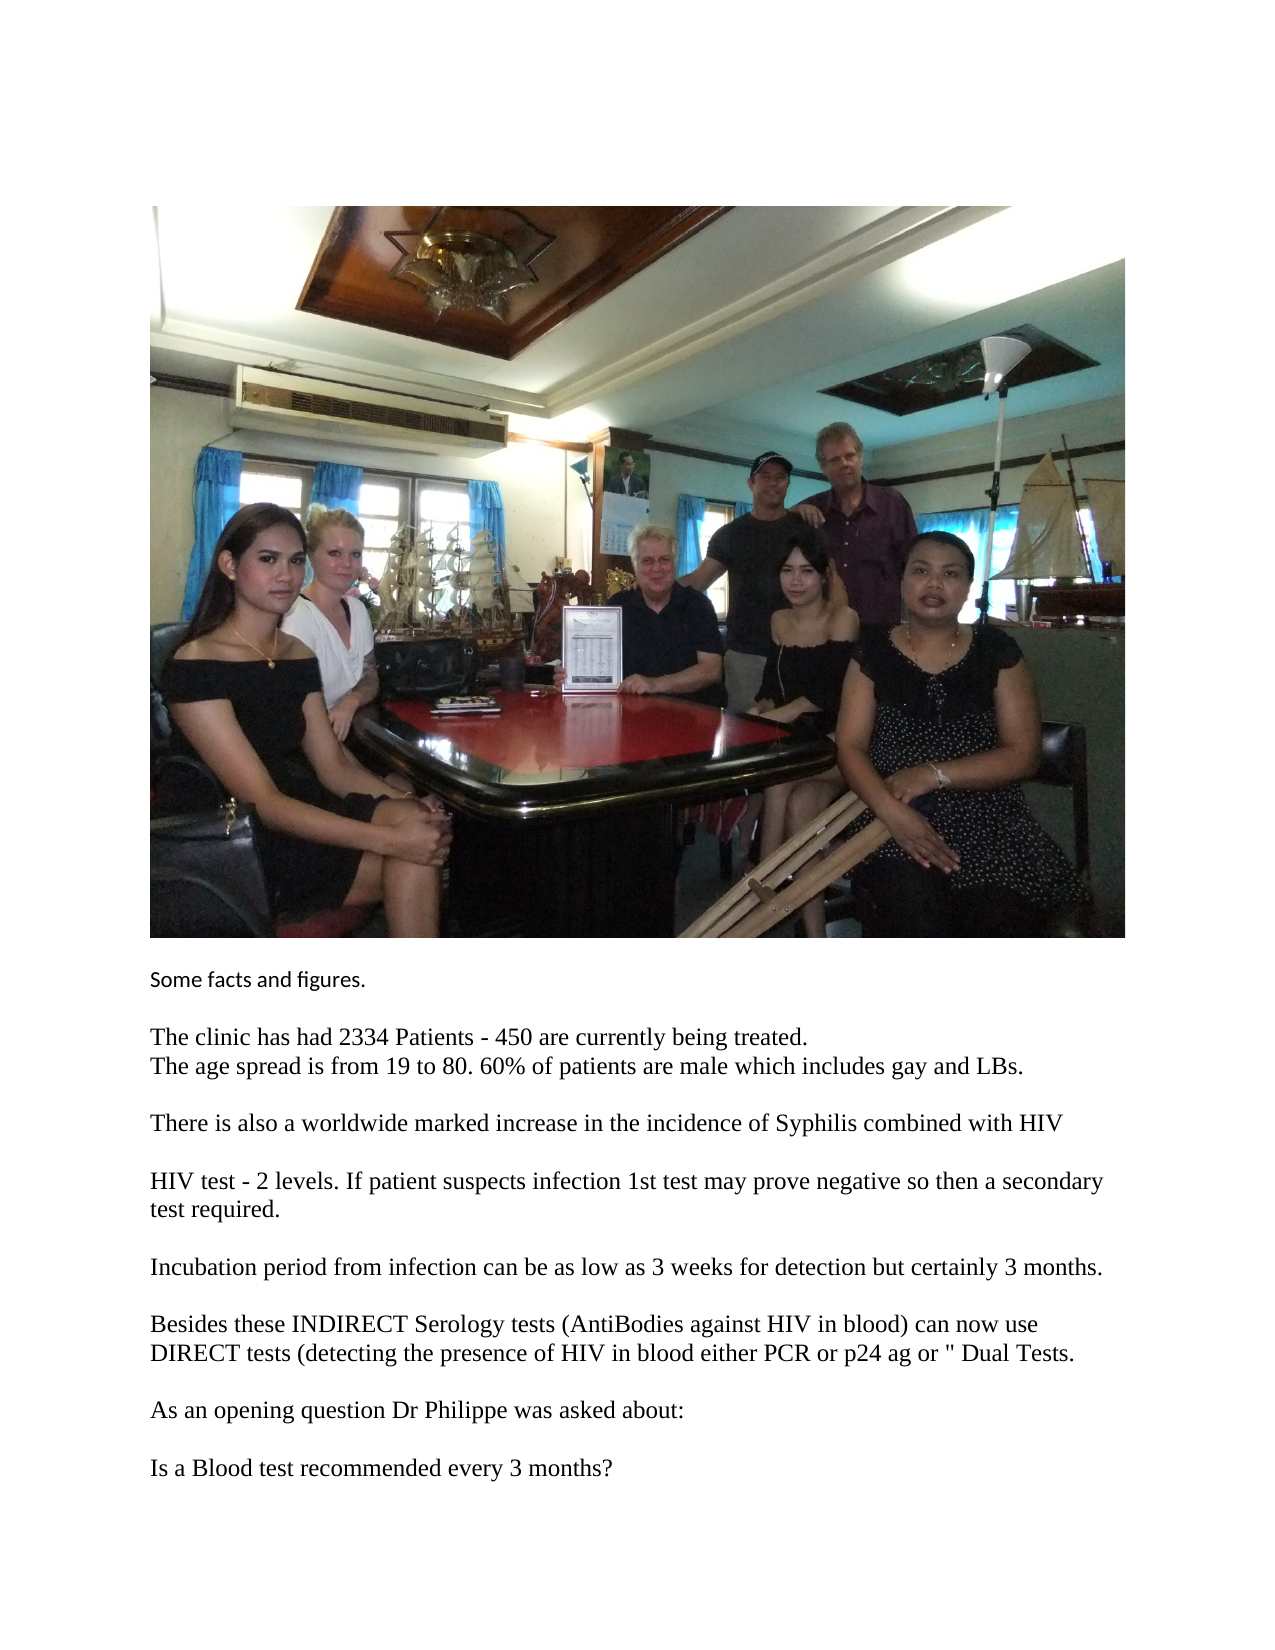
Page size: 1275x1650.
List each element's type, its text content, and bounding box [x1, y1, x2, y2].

text The age spread is from 19 to 80. 60% of patients are male which includes gay and LBs. [150, 1051, 1125, 1079]
text Is a Blood test recommended every 3 months? [150, 1453, 1125, 1481]
text Besides these INDIRECT Serology tests (AntiBodies against HIV in blood) can now use DIRECT tests (detecting the presence of HIV in blood either PCR or p24 ag or " Dual Tests. [150, 1309, 1125, 1366]
text The clinic has had 2334 Patients - 450 are currently being treated. [150, 993, 1125, 1051]
text Incubation period from infection can be as low as 3 weeks for detection but certainly 3 months. [150, 1223, 1125, 1309]
text HIV test - 2 levels. If patient suspects infection 1st test may prove negative so then a secondary test required. [150, 1166, 1125, 1223]
text Some facts and figures. [150, 965, 1125, 993]
text As an opening question Dr Philippe was asked about: [150, 1366, 1125, 1424]
text There is also a worldwide marked increase in the incidence of Syphilis combined with HIV [150, 1108, 1125, 1137]
picture [150, 206, 1125, 938]
